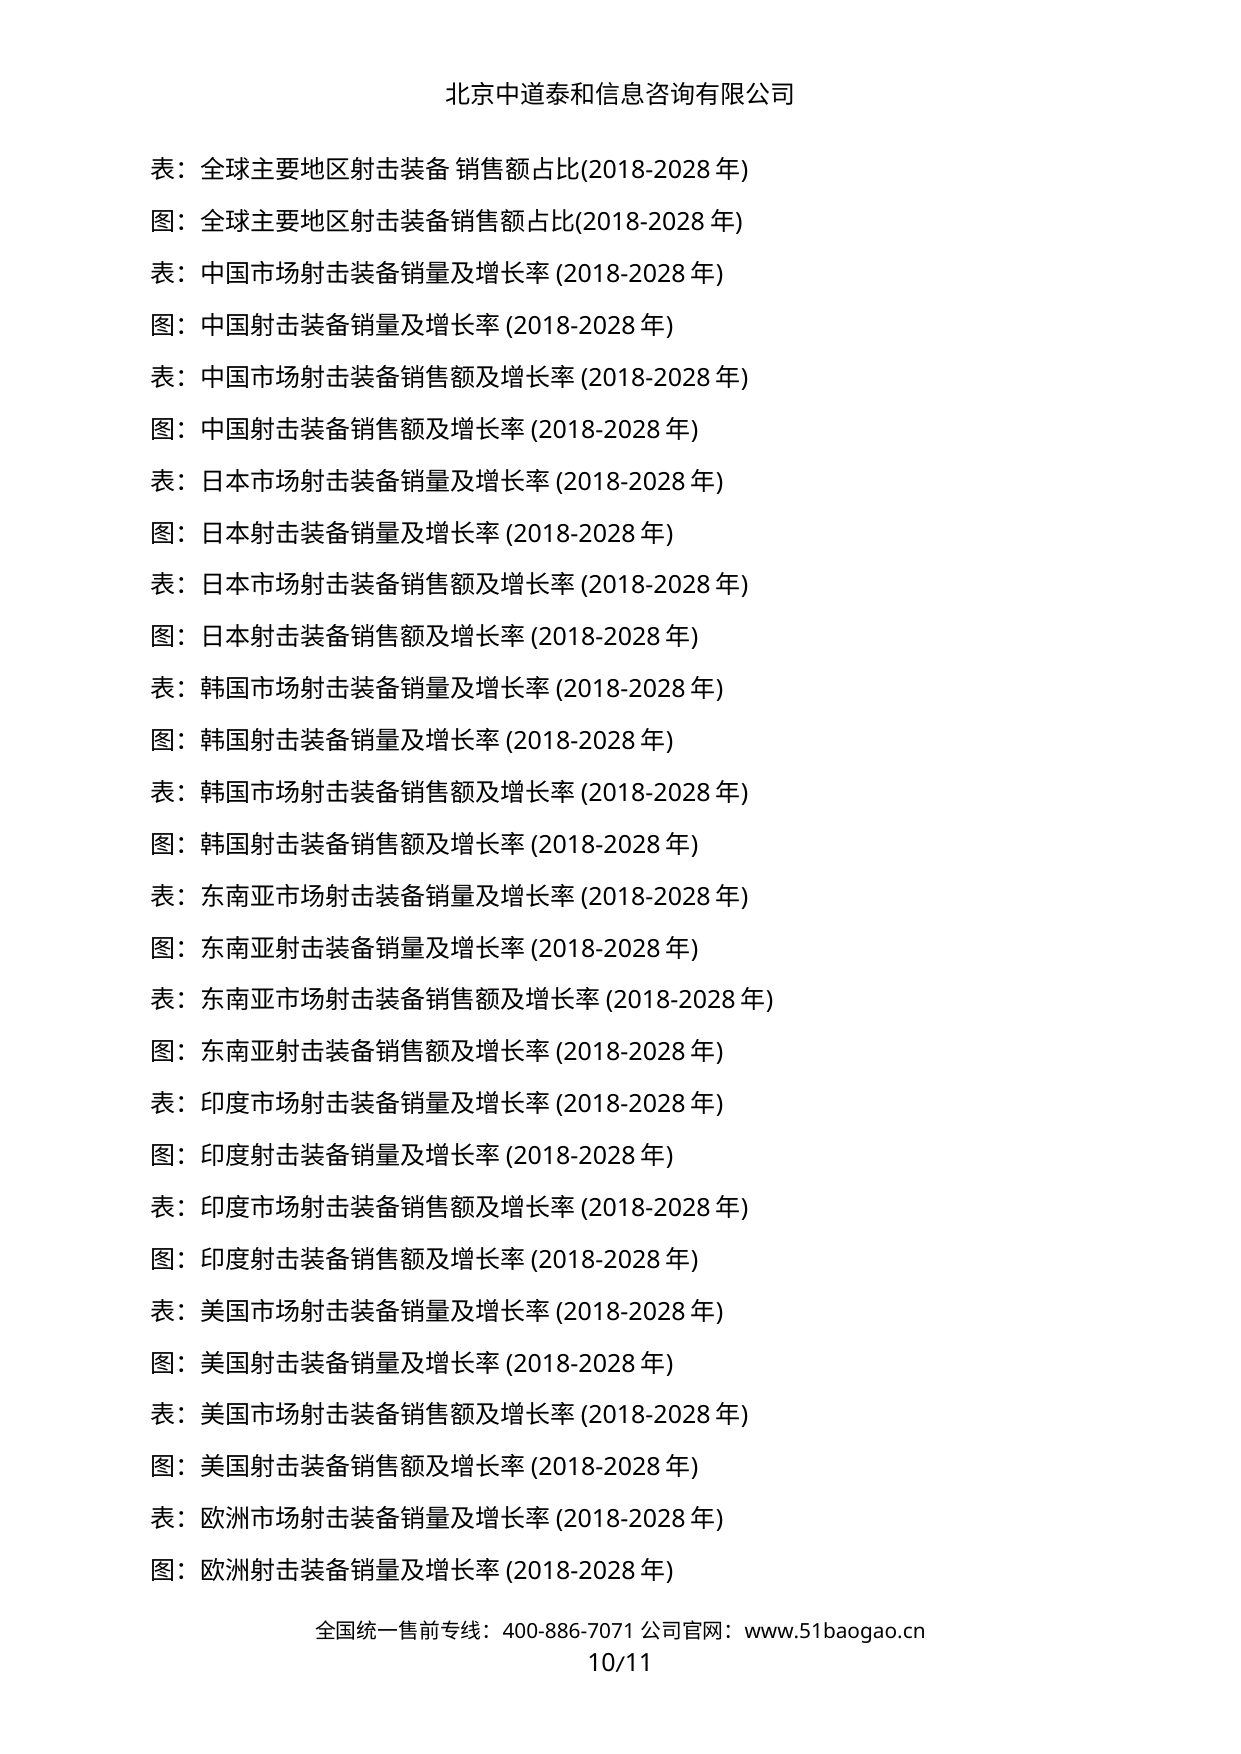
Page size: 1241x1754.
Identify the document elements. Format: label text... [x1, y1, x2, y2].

text 表：日本市场射击装备销量及增长率 (2018-2028年) [150, 461, 1090, 497]
text 图：印度射击装备销售额及增长率 (2018-2028年) [150, 1239, 1090, 1276]
text 表：日本市场射击装备销售额及增长率 (2018-2028年) [150, 565, 1090, 601]
text 表：东南亚市场射击装备销量及增长率 (2018-2028年) [150, 876, 1090, 912]
text 表：韩国市场射击装备销量及增长率 (2018-2028年) [150, 669, 1090, 705]
text 图：全球主要地区射击装备销售额占比(2018-2028年) [150, 202, 1090, 238]
text 图：中国射击装备销售额及增长率 (2018-2028年) [150, 409, 1090, 446]
text 图：韩国射击装备销量及增长率 (2018-2028年) [150, 721, 1090, 757]
text 图：东南亚射击装备销量及增长率 (2018-2028年) [150, 928, 1090, 964]
text 图：印度射击装备销量及增长率 (2018-2028年) [150, 1136, 1090, 1172]
text 表：印度市场射击装备销量及增长率 (2018-2028年) [150, 1084, 1090, 1120]
text 表：欧洲市场射击装备销量及增长率 (2018-2028年) [150, 1499, 1090, 1535]
text 表：美国市场射击装备销售额及增长率 (2018-2028年) [150, 1395, 1090, 1431]
text 图：美国射击装备销售额及增长率 (2018-2028年) [150, 1447, 1090, 1483]
text 图：欧洲射击装备销量及增长率 (2018-2028年) [150, 1551, 1090, 1587]
text 表：美国市场射击装备销量及增长率 (2018-2028年) [150, 1291, 1090, 1327]
text 图：日本射击装备销售额及增长率 (2018-2028年) [150, 617, 1090, 653]
text 表：全球主要地区射击装备 销售额占比(2018-2028年) [150, 150, 1090, 186]
text 图：韩国射击装备销售额及增长率 (2018-2028年) [150, 824, 1090, 861]
text 图：日本射击装备销量及增长率 (2018-2028年) [150, 513, 1090, 549]
text 表：中国市场射击装备销量及增长率 (2018-2028年) [150, 254, 1090, 290]
text 图：中国射击装备销量及增长率 (2018-2028年) [150, 306, 1090, 342]
text 图：东南亚射击装备销售额及增长率 (2018-2028年) [150, 1032, 1090, 1068]
text 图：美国射击装备销量及增长率 (2018-2028年) [150, 1343, 1090, 1379]
text 表：印度市场射击装备销售额及增长率 (2018-2028年) [150, 1187, 1090, 1224]
text 表：东南亚市场射击装备销售额及增长率 (2018-2028年) [150, 980, 1090, 1016]
text 表：韩国市场射击装备销售额及增长率 (2018-2028年) [150, 772, 1090, 809]
text 表：中国市场射击装备销售额及增长率 (2018-2028年) [150, 357, 1090, 394]
